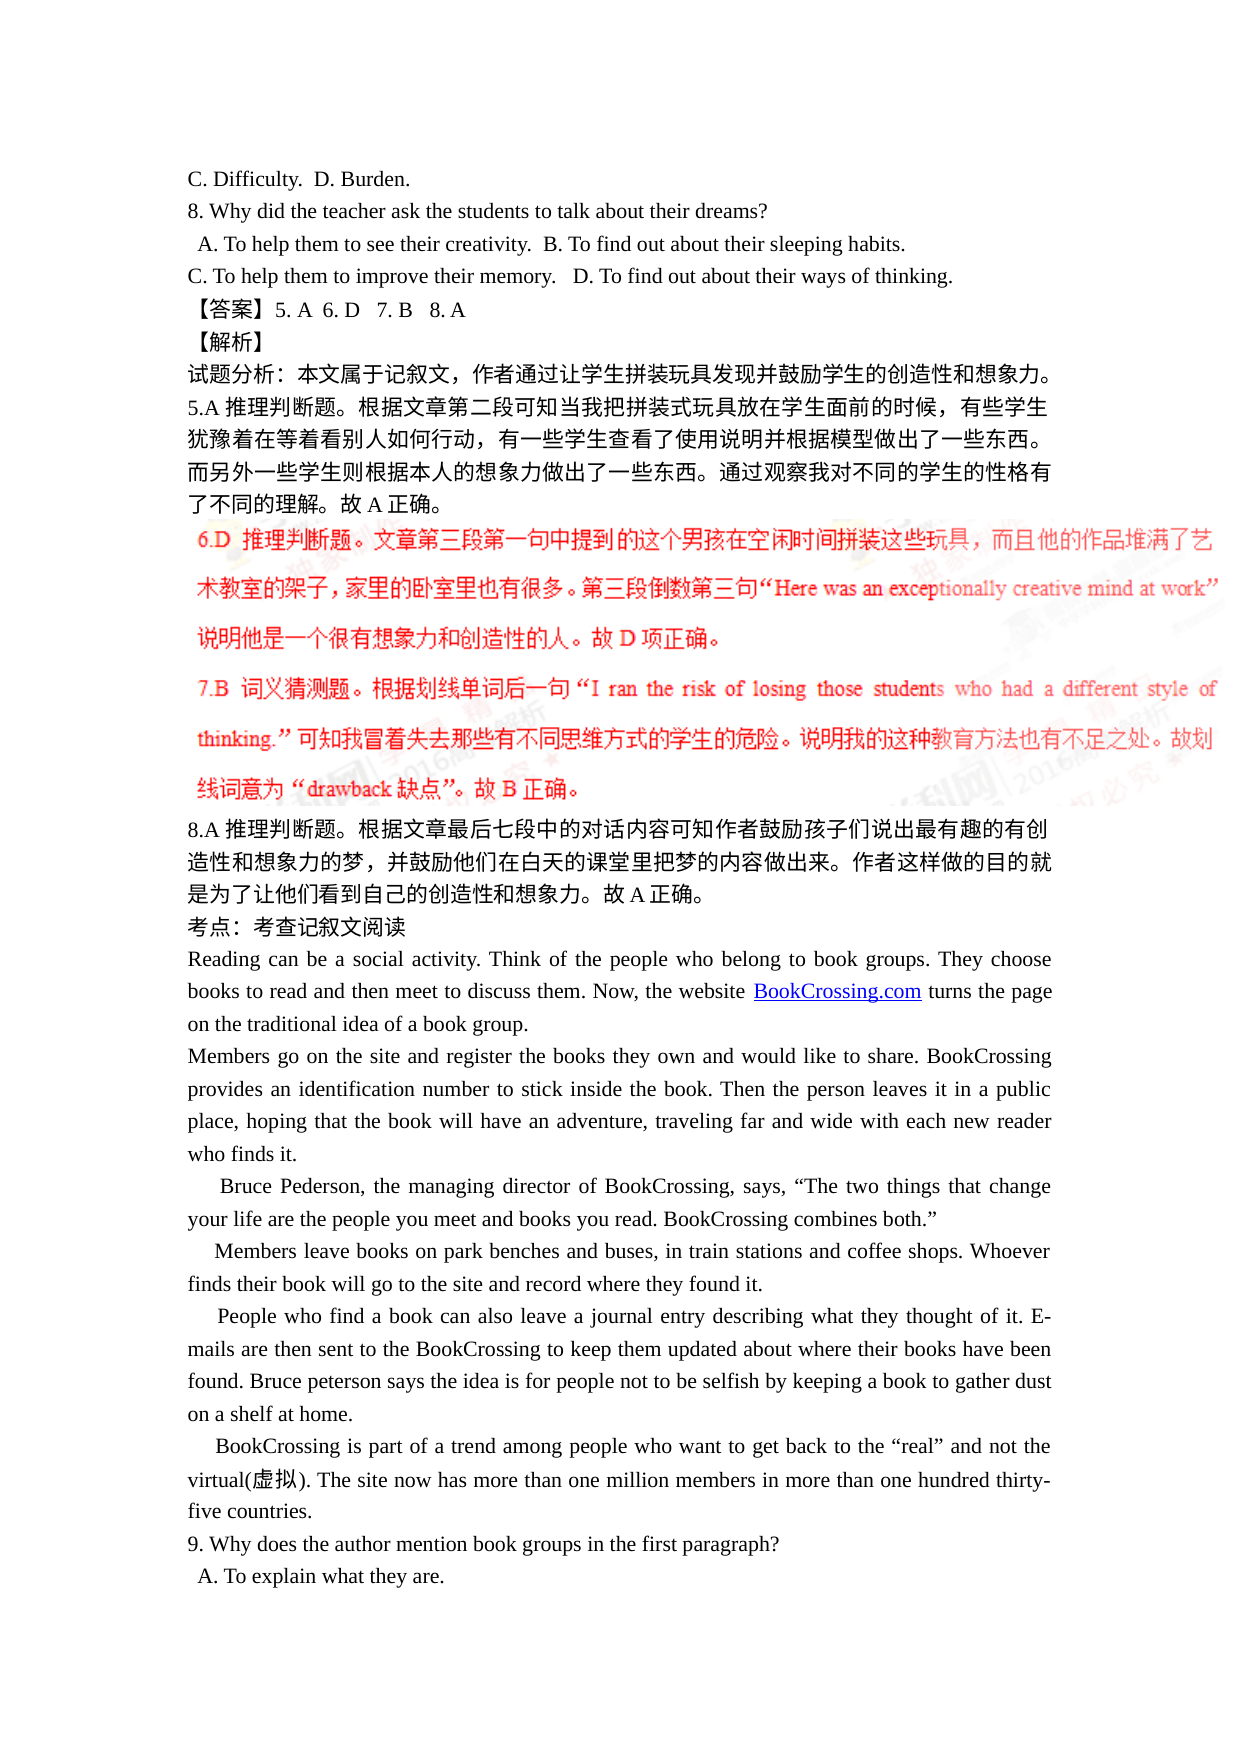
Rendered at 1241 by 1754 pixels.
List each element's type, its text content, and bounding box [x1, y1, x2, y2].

text C. Difficulty. D. Burden. [187, 162, 1053, 194]
text Reading can be a social activity. Think of the people who belong to book groups. They choose books to read and then meet to discuss them. Now, the website BookCrossing.com turns the page on the traditional idea of a book group. [187, 942, 1053, 1039]
text A. To help them to see their creativity. B. To find out about their sleeping habits. [187, 227, 1053, 259]
text Bruce Pederson, the managing director of BookCrossing, says, “The two things that change your life are the people you meet and books you read. BookCrossing combines both.” [187, 1169, 1053, 1234]
text 8.A 推理判断题。根据文章最后七段中的对话内容可知作者鼓励孩子们说出最有趣的有创造性和想象力的梦，并鼓励他们在白天的课堂里把梦的内容做出来。作者这样做的目的就是为了让他们看到自己的创造性和想象力。故A正确。 [187, 806, 1053, 909]
text 考点：考查记叙文阅读 [187, 909, 1053, 942]
text 9. Why does the author mention book groups in the first paragraph? [187, 1527, 1053, 1559]
text A. To explain what they are. [187, 1559, 1053, 1592]
text 【答案】5. A 6. D 7. B 8. A [187, 292, 1053, 324]
text 8. Why did the teacher ask the students to talk about their dreams? [187, 194, 1053, 227]
text BookCrossing is part of a trend among people who want to get back to the “real” and not the virtual(虚拟). The site now has more than one million members in more than one hundred thirty-five countries. [187, 1429, 1053, 1527]
text People who find a book can also leave a journal entry describing what they thought of it. E-mails are then sent to the BookCrossing to keep them updated about where their books have been found. Bruce peterson says the idea is for people not to be selfish by keeping a book to gather dust on a shelf at home. [187, 1299, 1053, 1429]
text Members leave books on park benches and buses, in train stations and coffee shops. Whoever finds their book will go to the site and record where they found it. [187, 1234, 1053, 1299]
picture [187, 519, 1241, 806]
text 【解析】 [187, 324, 1053, 357]
text 试题分析：本文属于记叙文，作者通过让学生拼装玩具发现并鼓励学生的创造性和想象力。 [187, 357, 1053, 389]
text 5.A 推理判断题。根据文章第二段可知当我把拼装式玩具放在学生面前的时候，有些学生犹豫着在等着看别人如何行动，有一些学生查看了使用说明并根据模型做出了一些东西。而另外一些学生则根据本人的想象力做出了一些东西。通过观察我对不同的学生的性格有了不同的理解。故A正确。 [187, 389, 1053, 519]
text C. To help them to improve their memory. D. To find out about their ways of thinking. [187, 259, 1053, 292]
text Members go on the site and register the books they own and would like to share. BookCrossing provides an identification number to stick inside the book. Then the person leaves it in a public place, hoping that the book will have an adventure, traveling far and wide with each new reader who finds it. [187, 1039, 1053, 1169]
